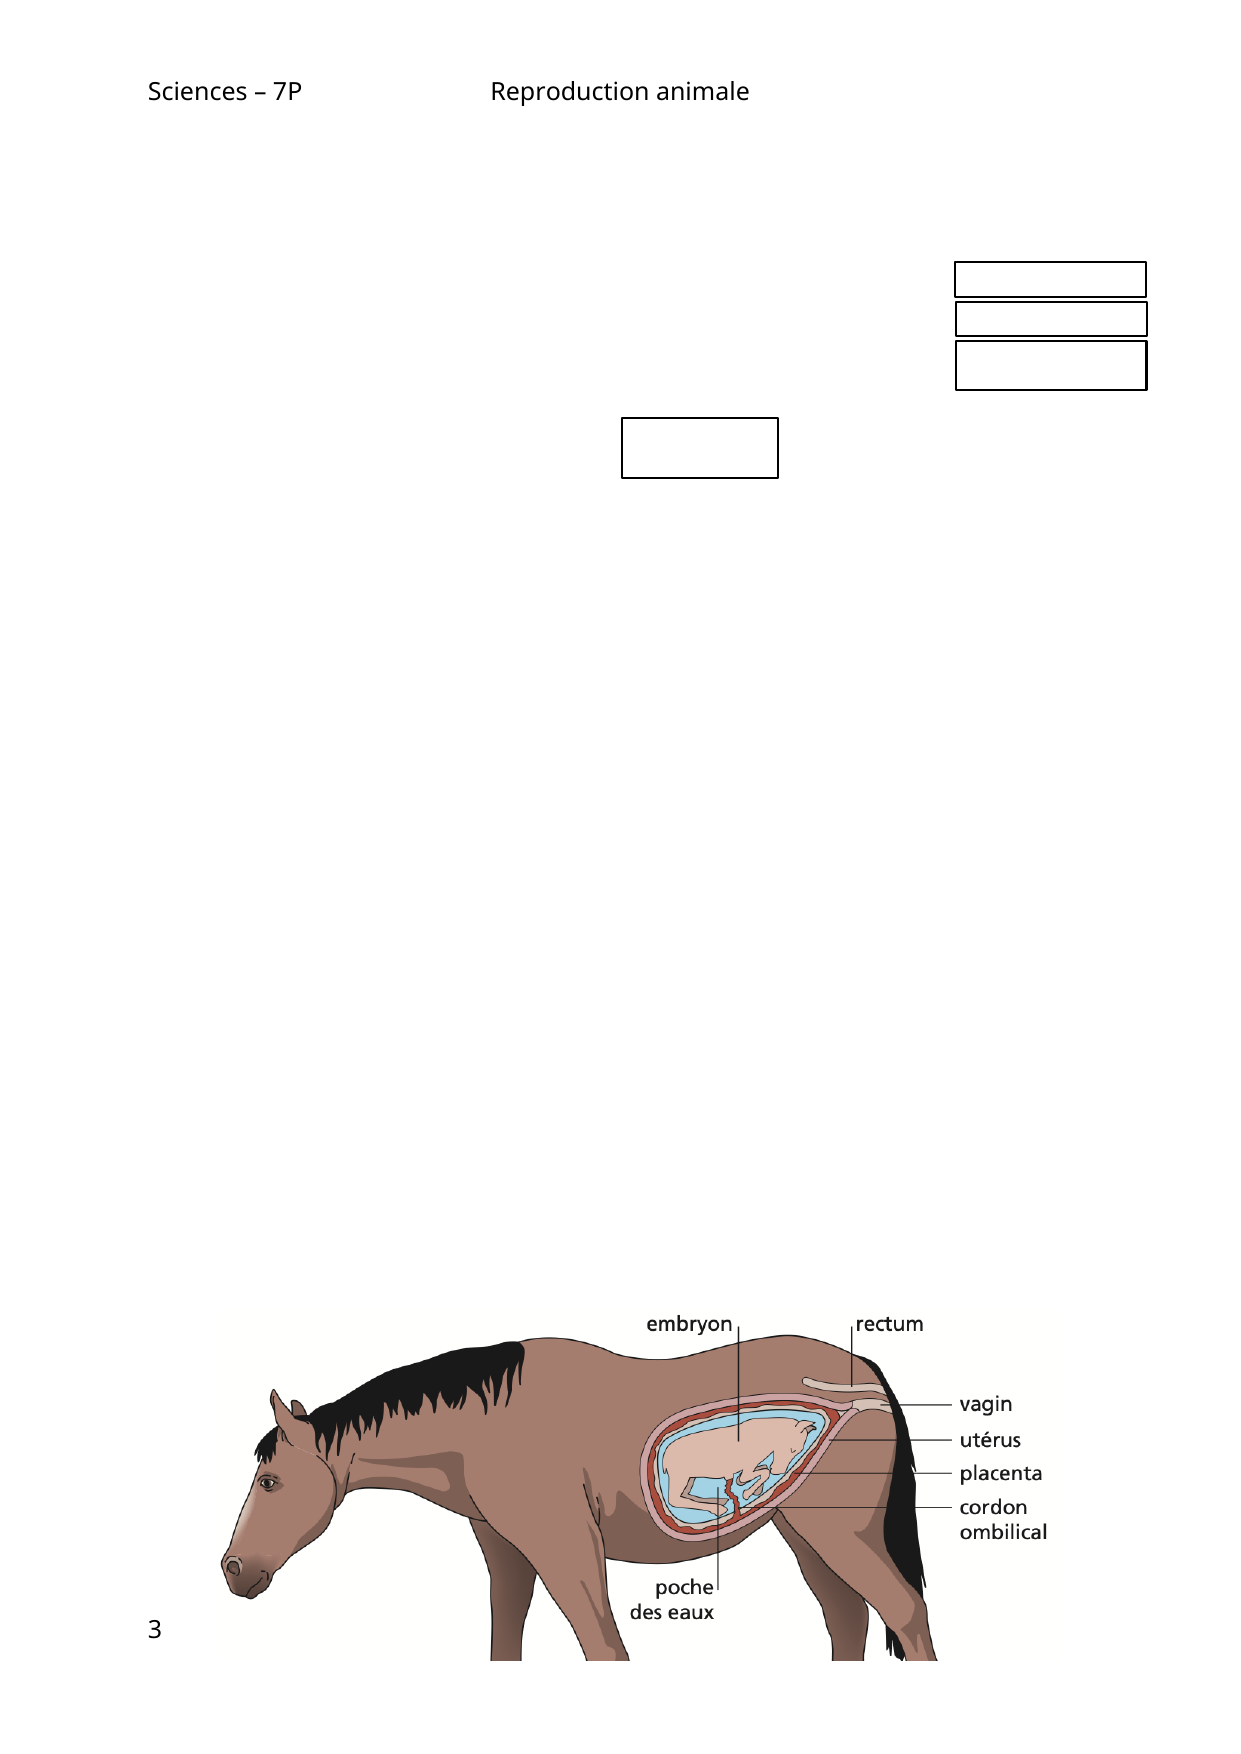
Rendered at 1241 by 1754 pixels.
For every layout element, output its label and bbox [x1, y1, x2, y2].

picture [218, 1309, 1063, 1661]
